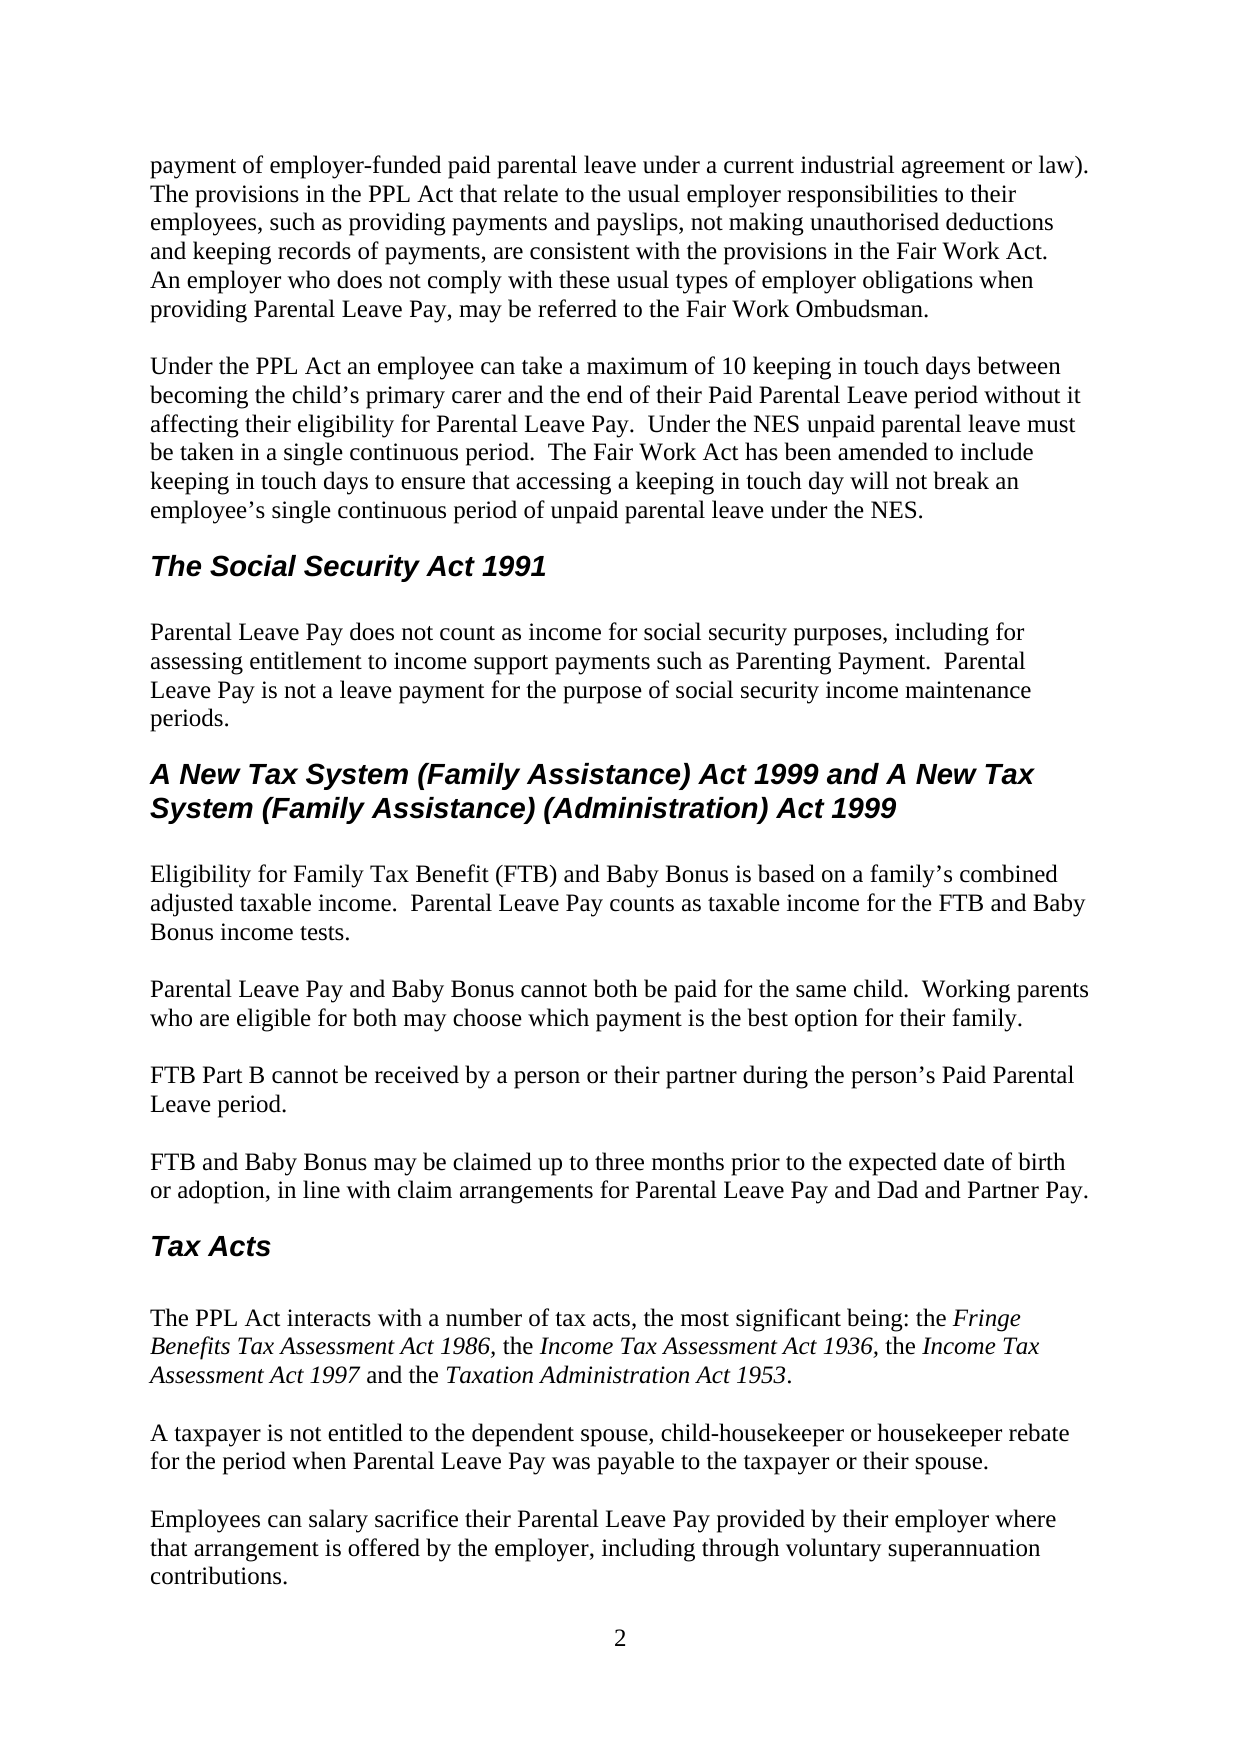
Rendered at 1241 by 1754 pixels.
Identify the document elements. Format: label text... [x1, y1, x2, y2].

subtitle Tax Acts [150, 1229, 1090, 1263]
text Employees can salary sacrifice their Parental Leave Pay provided by their employer where that arrangement is offered by the employer, including through voluntary superannuation contributions. [150, 1504, 1090, 1590]
text Parental Leave Pay does not count as income for social security purposes, including for assessing entitlement to income support payments such as Parenting Payment. Parental Leave Pay is not a leave payment for the purpose of social security income maintenance periods. [150, 617, 1090, 732]
text A taxpayer is not entitled to the dependent spouse, child-housekeeper or housekeeper rebate for the period when Parental Leave Pay was payable to the taxpayer or their spouse. [150, 1418, 1090, 1475]
subtitle The Social Security Act 1991 [150, 549, 1090, 582]
subtitle A New Tax System (Family Assistance) Act 1999 and A New Tax System (Family Assistance) (Administration) Act 1999 [150, 757, 1090, 824]
text Under the PPL Act an employee can take a maximum of 10 keeping in touch days between becoming the child’s primary carer and the end of their Paid Parental Leave period without it affecting their eligibility for Parental Leave Pay. Under the NES unpaid parental leave must be taken in a single continuous period. The Fair Work Act has been amended to include keeping in touch days to ensure that accessing a keeping in touch day will not break an employee’s single continuous period of unpaid parental leave under the NES. [150, 351, 1090, 524]
text The PPL Act interacts with a number of tax acts, the most significant being: the Fringe Benefits Tax Assessment Act 1986, the Income Tax Assessment Act 1936, the Income Tax Assessment Act 1997 and the Taxation Administration Act 1953. [150, 1303, 1090, 1389]
text Eligibility for Family Tax Benefit (FTB) and Baby Bonus is based on a family’s combined adjusted taxable income. Parental Leave Pay counts as taxable income for the FTB and Baby Bonus income tests. [150, 859, 1090, 946]
text Parental Leave Pay and Baby Bonus cannot both be paid for the same child. Working parents who are eligible for both may choose which payment is the best option for their family. [150, 974, 1090, 1032]
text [150, 150, 1090, 322]
text FTB Part B cannot be received by a person or their partner during the person’s Paid Parental Leave period. [150, 1061, 1090, 1118]
text FTB and Baby Bonus may be claimed up to three months prior to the expected date of birth or adoption, in line with claim arrangements for Parental Leave Pay and Dad and Partner Pay. [150, 1147, 1090, 1204]
